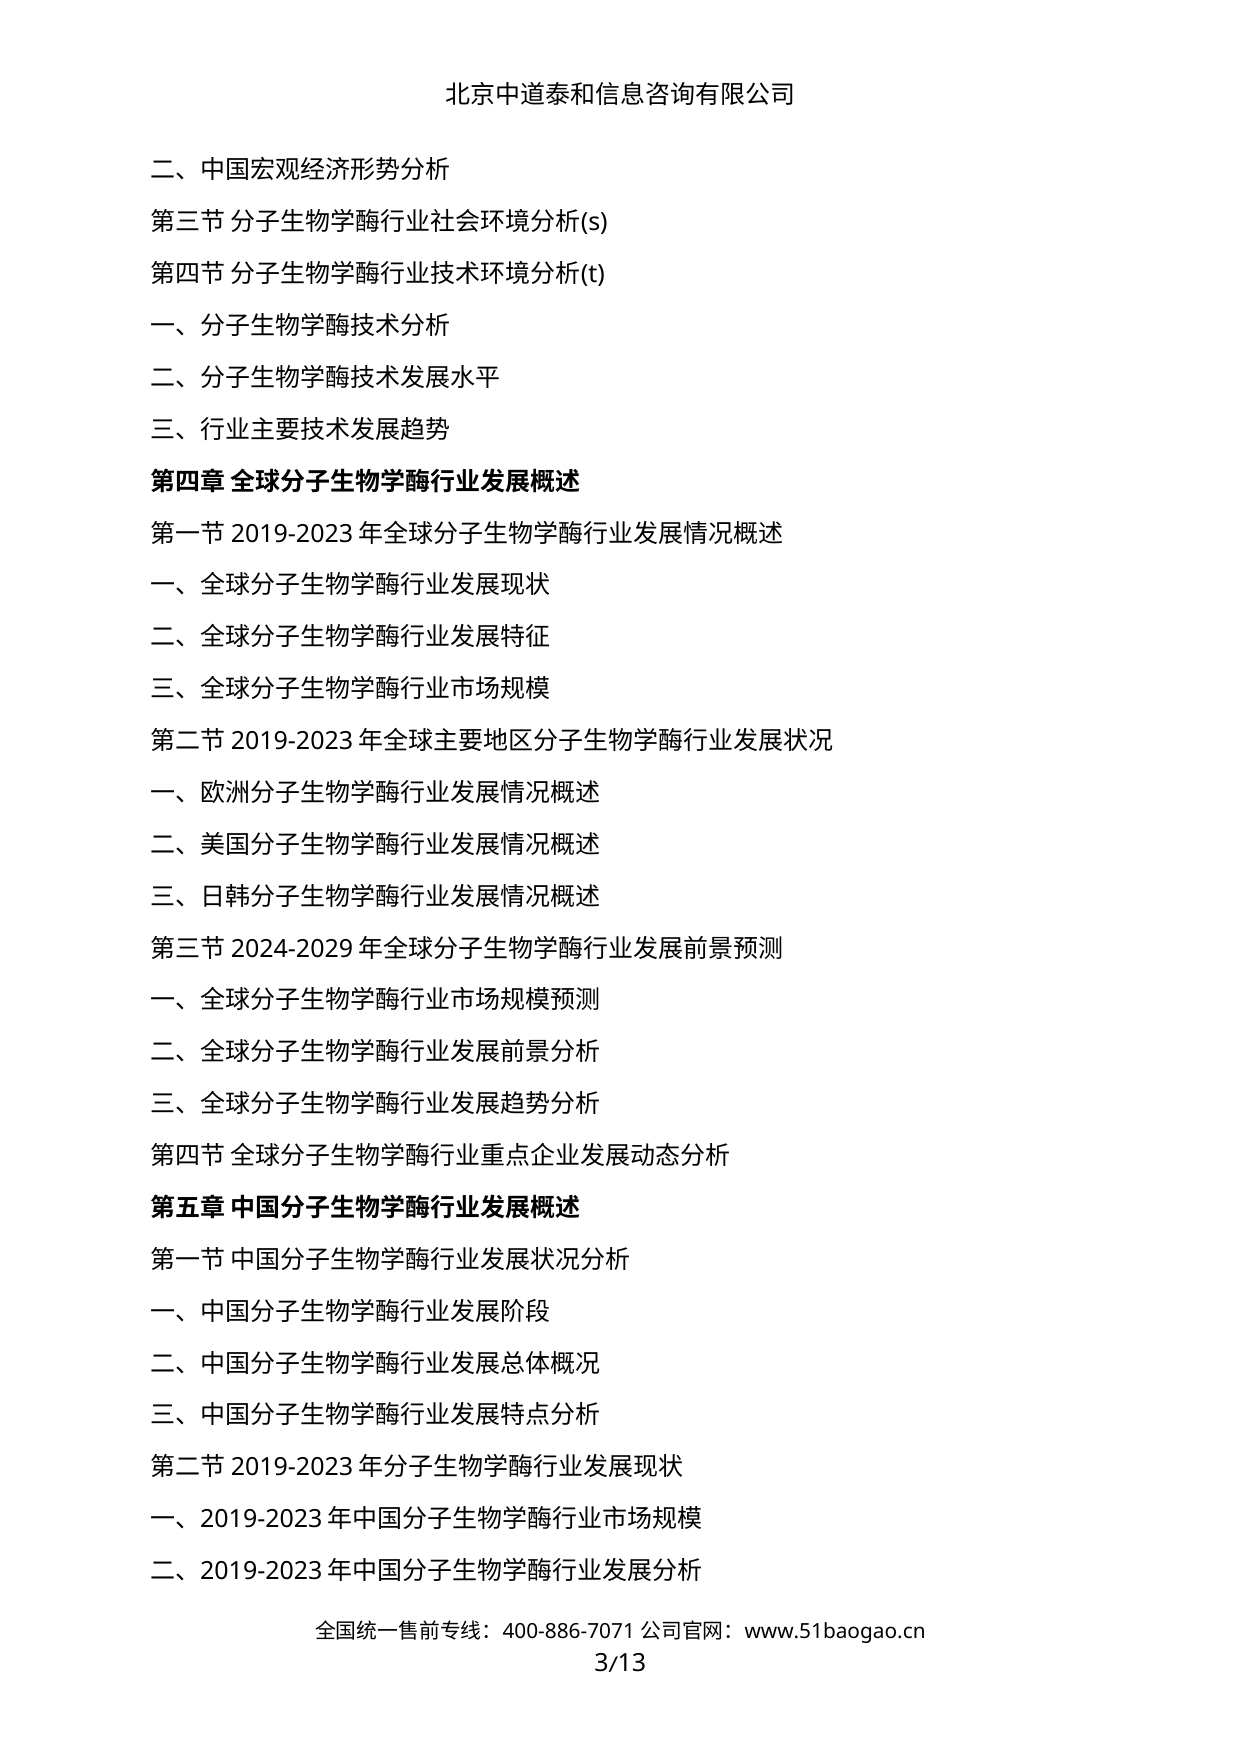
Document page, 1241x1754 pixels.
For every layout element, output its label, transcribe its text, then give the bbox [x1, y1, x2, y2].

text 第二节 2019-2023年分子生物学酶行业发展现状 [150, 1447, 1090, 1483]
text 三、日韩分子生物学酶行业发展情况概述 [150, 876, 1090, 912]
text 一、全球分子生物学酶行业发展现状 [150, 565, 1090, 601]
text 二、中国分子生物学酶行业发展总体概况 [150, 1343, 1090, 1379]
text 一、2019-2023年中国分子生物学酶行业市场规模 [150, 1499, 1090, 1535]
text 二、2019-2023年中国分子生物学酶行业发展分析 [150, 1551, 1090, 1587]
text 第一节 中国分子生物学酶行业发展状况分析 [150, 1239, 1090, 1276]
text 第三节 分子生物学酶行业社会环境分析(s) [150, 202, 1090, 238]
text 一、中国分子生物学酶行业发展阶段 [150, 1291, 1090, 1327]
text 第四节 分子生物学酶行业技术环境分析(t) [150, 254, 1090, 290]
text 第四节 全球分子生物学酶行业重点企业发展动态分析 [150, 1136, 1090, 1172]
text 三、全球分子生物学酶行业发展趋势分析 [150, 1084, 1090, 1120]
text 一、全球分子生物学酶行业市场规模预测 [150, 980, 1090, 1016]
text 三、全球分子生物学酶行业市场规模 [150, 669, 1090, 705]
text 二、分子生物学酶技术发展水平 [150, 357, 1090, 394]
text 第三节 2024-2029年全球分子生物学酶行业发展前景预测 [150, 928, 1090, 964]
text 二、中国宏观经济形势分析 [150, 150, 1090, 186]
text 第一节 2019-2023年全球分子生物学酶行业发展情况概述 [150, 513, 1090, 549]
text 三、中国分子生物学酶行业发展特点分析 [150, 1395, 1090, 1431]
text 一、欧洲分子生物学酶行业发展情况概述 [150, 772, 1090, 809]
text 二、全球分子生物学酶行业发展特征 [150, 617, 1090, 653]
text 第五章 中国分子生物学酶行业发展概述 [150, 1187, 1090, 1224]
text 一、分子生物学酶技术分析 [150, 306, 1090, 342]
text 二、全球分子生物学酶行业发展前景分析 [150, 1032, 1090, 1068]
text 第四章 全球分子生物学酶行业发展概述 [150, 461, 1090, 497]
text 第二节 2019-2023年全球主要地区分子生物学酶行业发展状况 [150, 721, 1090, 757]
text 二、美国分子生物学酶行业发展情况概述 [150, 824, 1090, 861]
text 三、行业主要技术发展趋势 [150, 409, 1090, 446]
